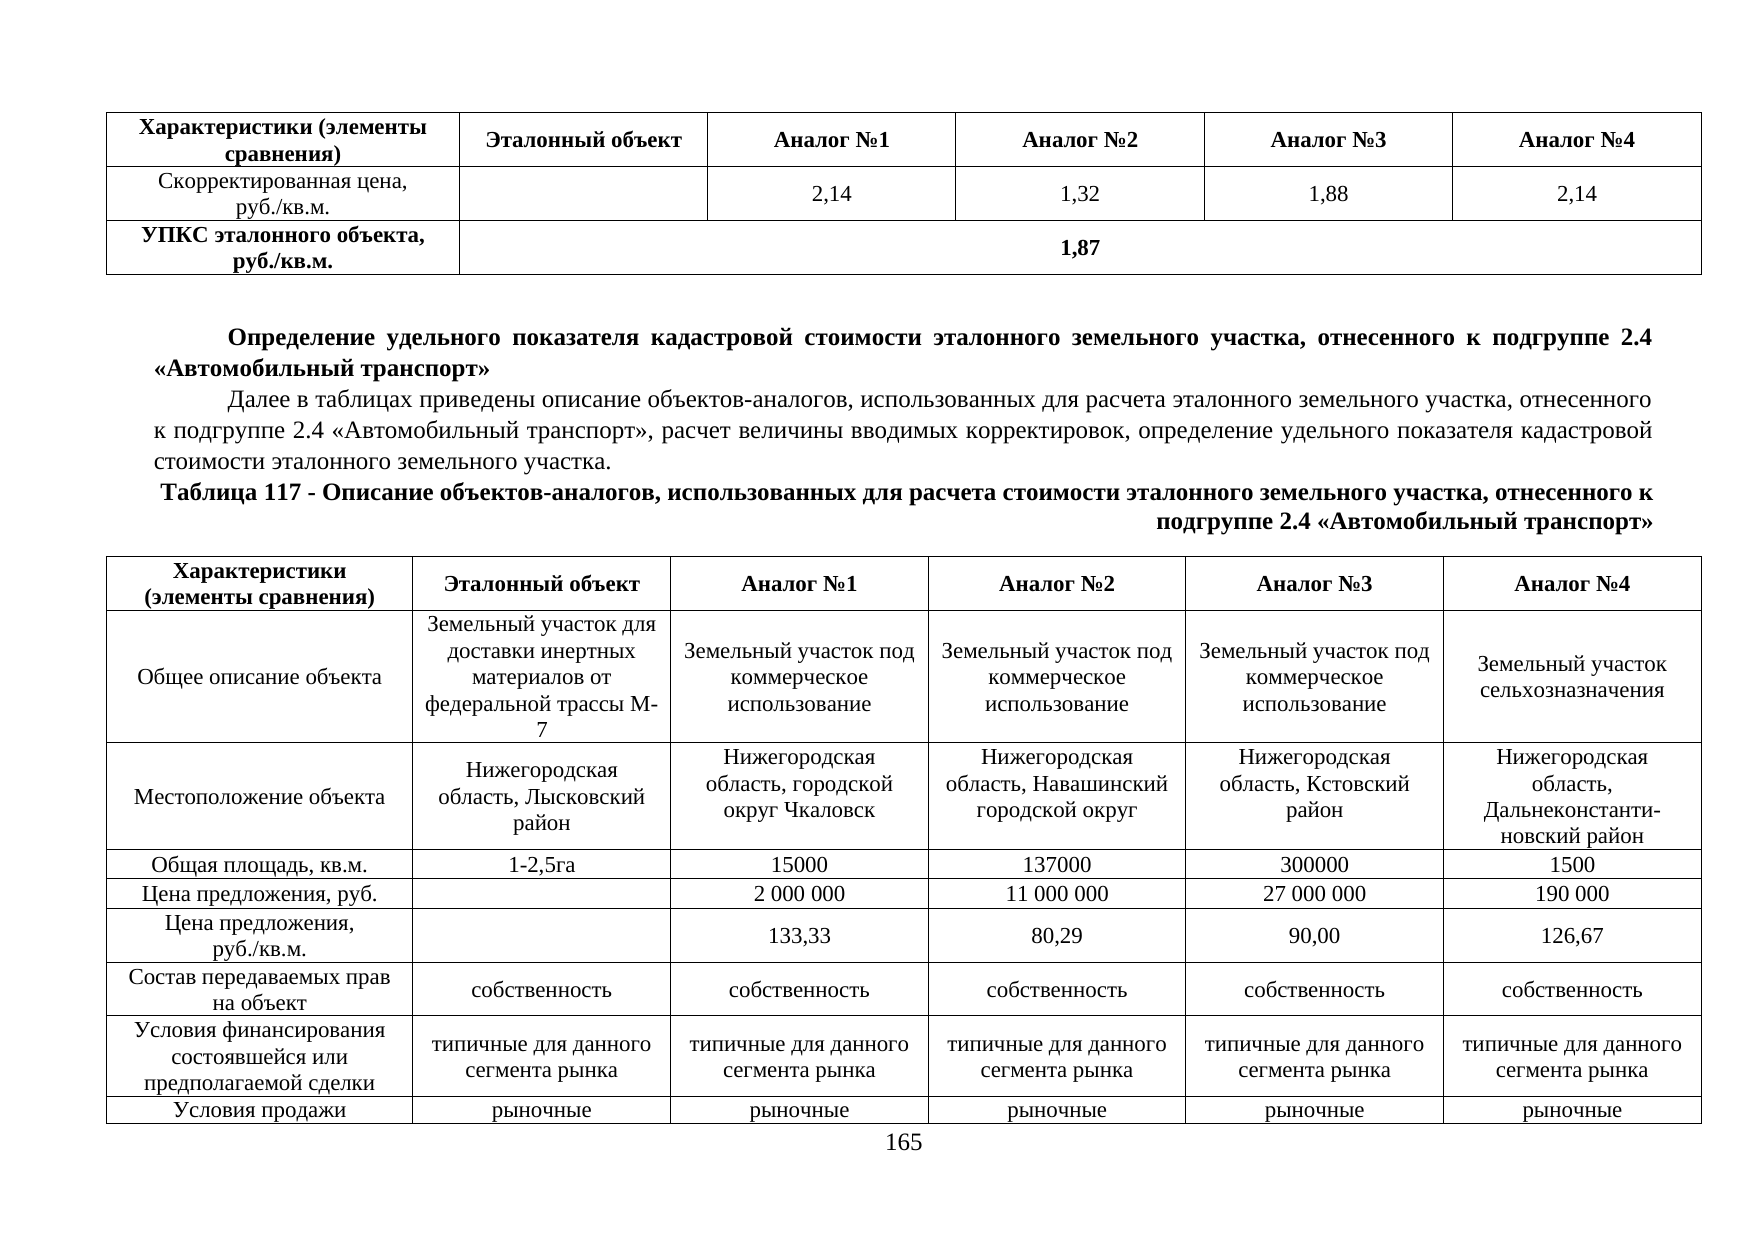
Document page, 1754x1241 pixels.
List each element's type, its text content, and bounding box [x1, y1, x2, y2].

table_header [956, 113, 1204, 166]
text Определение удельного показателя кадастровой стоимости эталонного земельного участка, отнесенного к подгруппе 2.4 «Автомобильный транспорт» [153, 322, 1654, 382]
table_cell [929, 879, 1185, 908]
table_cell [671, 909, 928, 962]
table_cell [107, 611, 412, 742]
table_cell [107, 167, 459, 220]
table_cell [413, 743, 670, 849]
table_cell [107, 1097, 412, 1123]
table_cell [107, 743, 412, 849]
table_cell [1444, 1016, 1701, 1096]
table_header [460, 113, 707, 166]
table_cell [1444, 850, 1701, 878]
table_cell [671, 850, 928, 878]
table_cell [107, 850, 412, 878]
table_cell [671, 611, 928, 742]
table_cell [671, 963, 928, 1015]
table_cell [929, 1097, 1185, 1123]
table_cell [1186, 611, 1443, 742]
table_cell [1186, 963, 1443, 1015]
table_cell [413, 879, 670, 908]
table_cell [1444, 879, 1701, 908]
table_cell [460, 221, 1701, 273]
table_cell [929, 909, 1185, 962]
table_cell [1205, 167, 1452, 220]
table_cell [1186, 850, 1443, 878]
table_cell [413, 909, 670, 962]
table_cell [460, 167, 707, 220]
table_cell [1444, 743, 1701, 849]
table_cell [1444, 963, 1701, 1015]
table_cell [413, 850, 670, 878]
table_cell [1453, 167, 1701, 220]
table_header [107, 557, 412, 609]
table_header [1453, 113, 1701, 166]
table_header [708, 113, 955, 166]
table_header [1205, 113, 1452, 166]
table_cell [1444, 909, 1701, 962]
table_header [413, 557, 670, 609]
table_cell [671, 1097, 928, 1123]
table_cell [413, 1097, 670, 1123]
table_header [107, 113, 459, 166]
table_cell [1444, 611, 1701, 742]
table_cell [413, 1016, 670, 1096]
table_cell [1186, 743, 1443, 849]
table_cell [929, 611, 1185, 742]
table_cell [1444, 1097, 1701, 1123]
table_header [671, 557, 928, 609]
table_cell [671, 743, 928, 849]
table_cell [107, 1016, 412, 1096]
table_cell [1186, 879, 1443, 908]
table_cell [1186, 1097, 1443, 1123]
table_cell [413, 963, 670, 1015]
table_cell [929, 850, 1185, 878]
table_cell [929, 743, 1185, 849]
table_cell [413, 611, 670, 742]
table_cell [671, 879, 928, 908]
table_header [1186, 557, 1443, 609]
text Далее в таблицах приведены описание объектов-аналогов, использованных для расчета эталонного земельного участка, отнесенного к подгруппе 2.4 «Автомобильный транспорт», расчет величины вводимых корректировок, определение удельного показателя кадастровой стоимости эталонного земельного участка. [153, 384, 1654, 475]
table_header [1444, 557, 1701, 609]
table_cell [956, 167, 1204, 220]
text Таблица 117 - Описание объектов-аналогов, использованных для расчета стоимости эталонного земельного участка, отнесенного к подгруппе 2.4 «Автомобильный транспорт» [153, 477, 1654, 535]
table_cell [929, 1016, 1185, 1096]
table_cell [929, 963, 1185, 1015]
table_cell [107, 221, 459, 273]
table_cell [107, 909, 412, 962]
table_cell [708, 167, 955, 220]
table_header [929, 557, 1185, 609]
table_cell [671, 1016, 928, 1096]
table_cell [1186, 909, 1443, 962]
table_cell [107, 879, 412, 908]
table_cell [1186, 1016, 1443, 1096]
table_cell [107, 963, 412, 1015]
